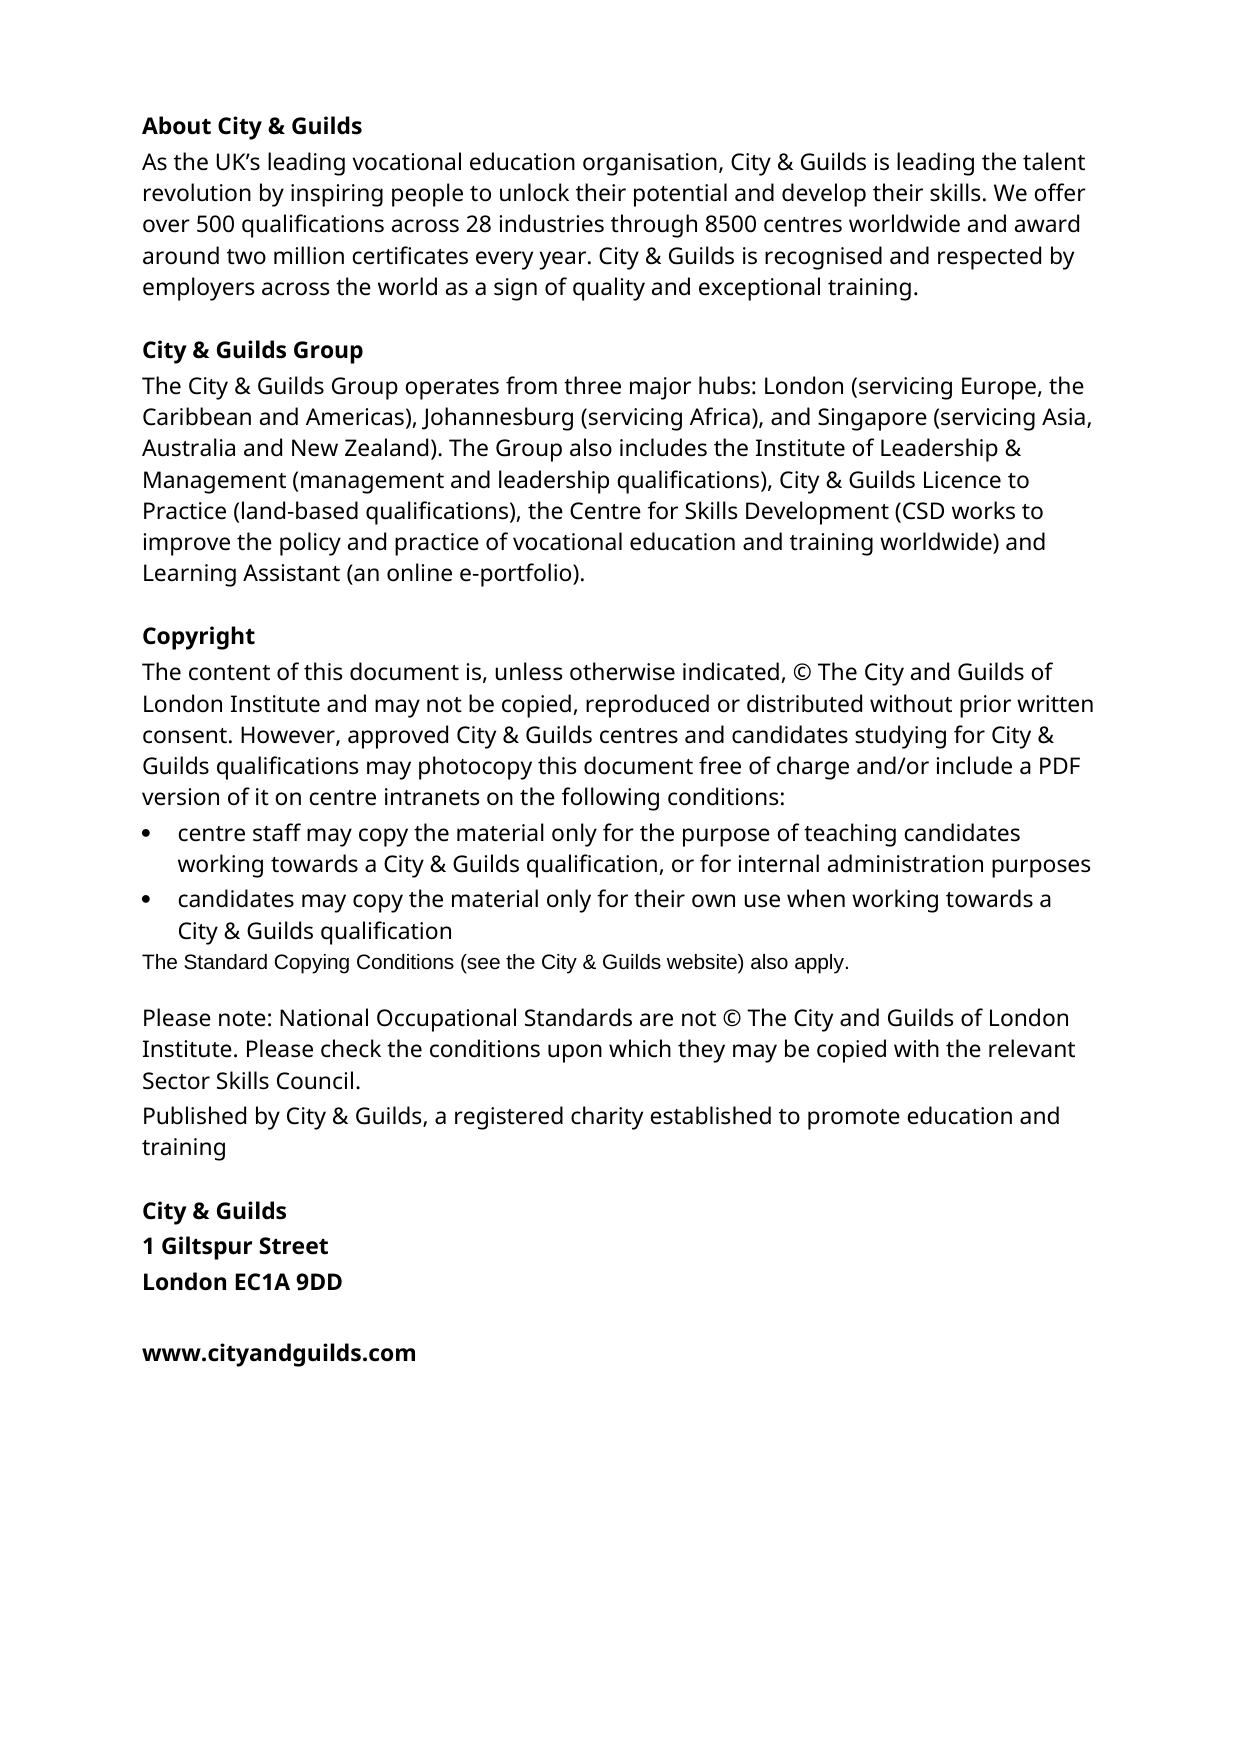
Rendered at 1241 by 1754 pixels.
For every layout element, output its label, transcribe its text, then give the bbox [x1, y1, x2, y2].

text The content of this document is, unless otherwise indicated, © The City and Guilds of London Institute and may not be copied, reproduced or distributed without prior written consent. However, approved City & Guilds centres and candidates studying for City & Guilds qualifications may photocopy this document free of charge and/or include a PDF version of it on centre intranets on the following conditions: [142, 656, 1098, 812]
list candidates may copy the material only for their own use when working towards a City & Guilds qualification [142, 883, 1098, 946]
text The Standard Copying Conditions (see the City & Guilds website) also apply. [142, 950, 1098, 974]
text As the UK’s leading vocational education organisation, City & Guilds is leading the talent revolution by inspiring people to unlock their potential and develop their skills. We offer over 500 qualifications across 28 industries through 8500 centres worldwide and award around two million certificates every year. City & Guilds is recognised and respected by employers across the world as a sign of quality and exceptional training. [142, 146, 1098, 302]
list centre staff may copy the material only for the purpose of teaching candidates working towards a City & Guilds qualification, or for internal administration purposes [142, 817, 1098, 879]
text City & Guilds [142, 1195, 1098, 1226]
text www.cityandguilds.com [142, 1336, 1098, 1368]
text 1 Giltspur Street [142, 1230, 1098, 1261]
text Published by City & Guilds, a registered charity established to promote education and training [142, 1100, 1098, 1162]
text The City & Guilds Group operates from three major hubs: London (servicing Europe, the Caribbean and Americas), Johannesburg (servicing Africa), and Singapore (servicing Asia, Australia and New Zealand). The Group also includes the Institute of Leadership & Management (management and leadership qualifications), City & Guilds Licence to Practice (land-based qualifications), the Centre for Skills Development (CSD works to improve the policy and practice of vocational education and training worldwide) and Learning Assistant (an online e-portfolio). [142, 370, 1098, 588]
text Please note: National Occupational Standards are not © The City and Guilds of London Institute. Please check the conditions upon which they may be copied with the relevant Sector Skills Council. [142, 1002, 1098, 1096]
text City & Guilds Group [142, 336, 1098, 363]
text Copyright [142, 623, 1098, 650]
text London EC1A 9DD [142, 1266, 1098, 1297]
text About City & Guilds [142, 112, 1098, 139]
